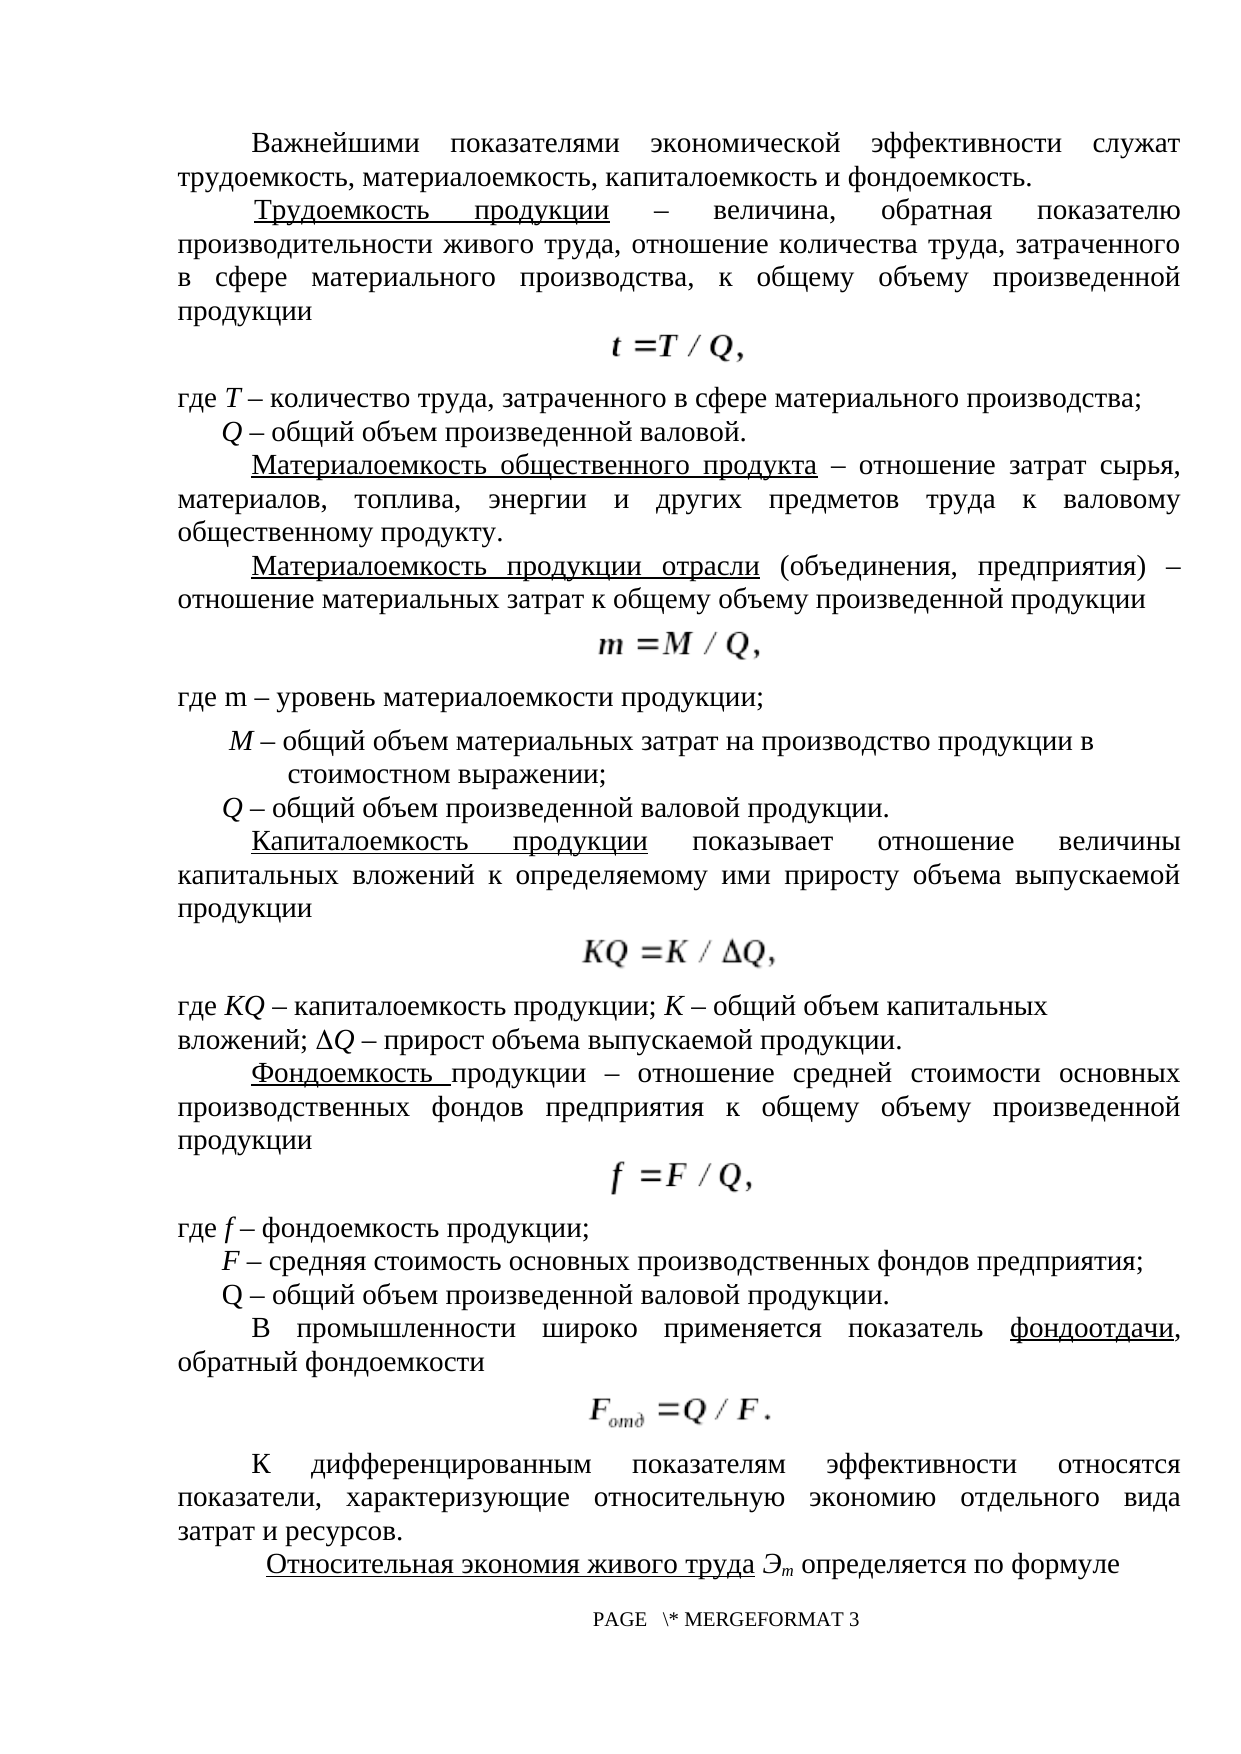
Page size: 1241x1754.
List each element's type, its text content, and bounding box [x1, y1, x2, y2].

text вложений; Q – прирост объема выпускаемой продукции. [177, 1022, 1181, 1055]
text где f – фондоемкость продукции; [177, 1210, 1181, 1243]
text Фондоемкость продукции – отношение средней стоимости основных производственных фондов предприятия к общему объему произведенной продукции [177, 1055, 1181, 1156]
text где T – количество труда, затраченного в сфере материального производства; [177, 380, 1181, 414]
text Материалоемкость общественного продукта – отношение затрат сырья, материалов, топлива, энергии и других предметов труда к валовому общественному продукту. [177, 447, 1181, 548]
text Важнейшими показателями экономической эффективности служат трудоемкость, материалоемкость, капиталоемкость и фондоемкость. [177, 125, 1181, 192]
text Относительная экономия живого труда Эт определяется по формуле [177, 1547, 1181, 1580]
text M – общий объем материальных затрат на производство продукции в [177, 723, 1181, 756]
text Материалоемкость продукции отрасли (объединения, предприятия) – отношение материальных затрат к общему объему произведенной продукции [177, 548, 1181, 615]
text Q – общий объем произведенной валовой продукции. [177, 790, 1181, 823]
text стоимостном выражении; [177, 756, 1181, 790]
text Q – общий объем произведенной валовой продукции. [177, 1277, 1181, 1310]
text К дифференцированным показателям эффективности относятся показатели, характеризующие относительную экономию отдельного вида затрат и ресурсов. [177, 1446, 1181, 1547]
text где m – уровень материалоемкости продукции; [177, 679, 1181, 712]
text где KQ – капиталоемкость продукции; K – общий объем капитальных [177, 988, 1181, 1022]
text F – средняя стоимость основных производственных фондов предприятия; [177, 1243, 1181, 1277]
text Капиталоемкость продукции показывает отношение величины капитальных вложений к определяемому ими приросту объема выпускаемой продукции [177, 823, 1181, 924]
text В промышленности широко применяется показатель фондоотдачи, обратный фондоемкости [177, 1310, 1181, 1377]
text Q – общий объем произведенной валовой. [177, 414, 1181, 447]
text Трудоемкость продукции – величина, обратная показателю производительности живого труда, отношение количества труда, затраченного в сфере материального производства, к общему объему произведенной продукции [177, 192, 1181, 326]
